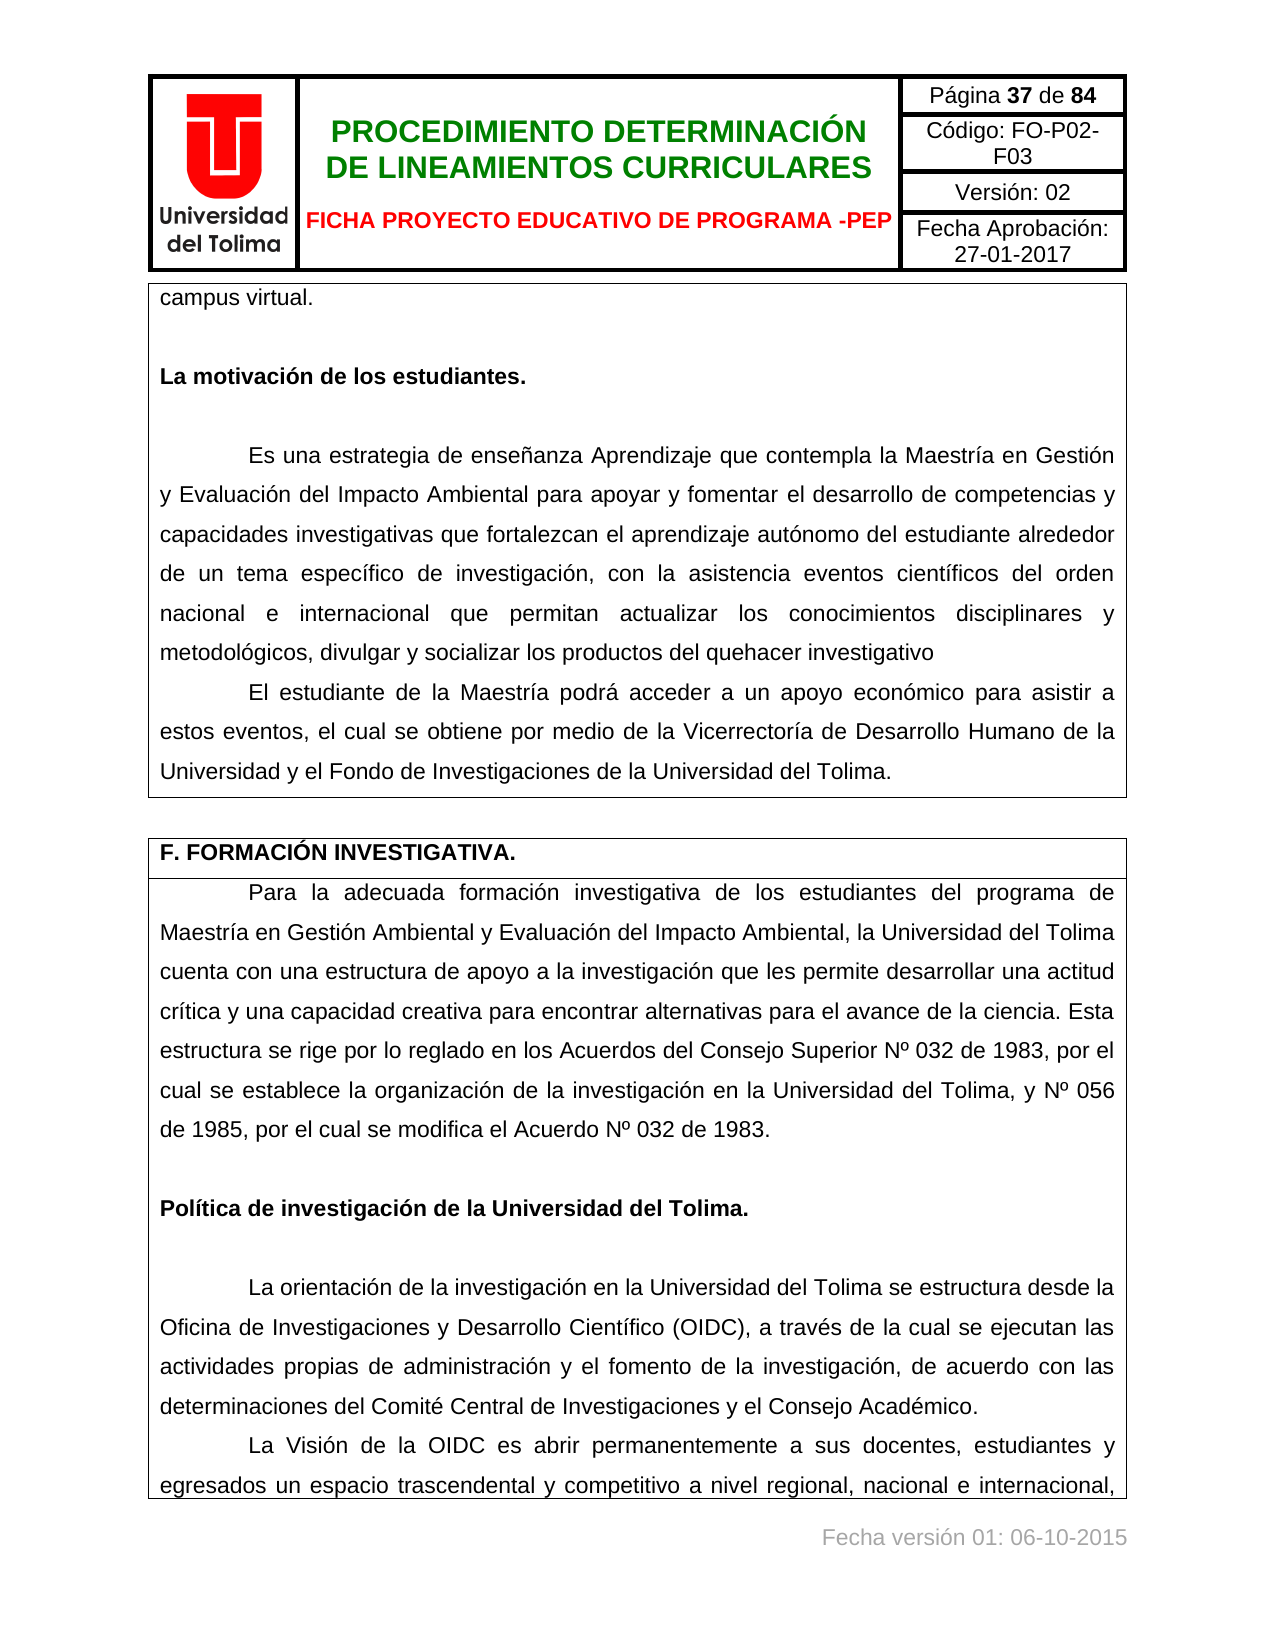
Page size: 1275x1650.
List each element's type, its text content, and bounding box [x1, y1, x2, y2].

picture [160, 94, 288, 252]
table_header F. FORMACIÓN INVESTIGATIVA. [149, 839, 1126, 878]
